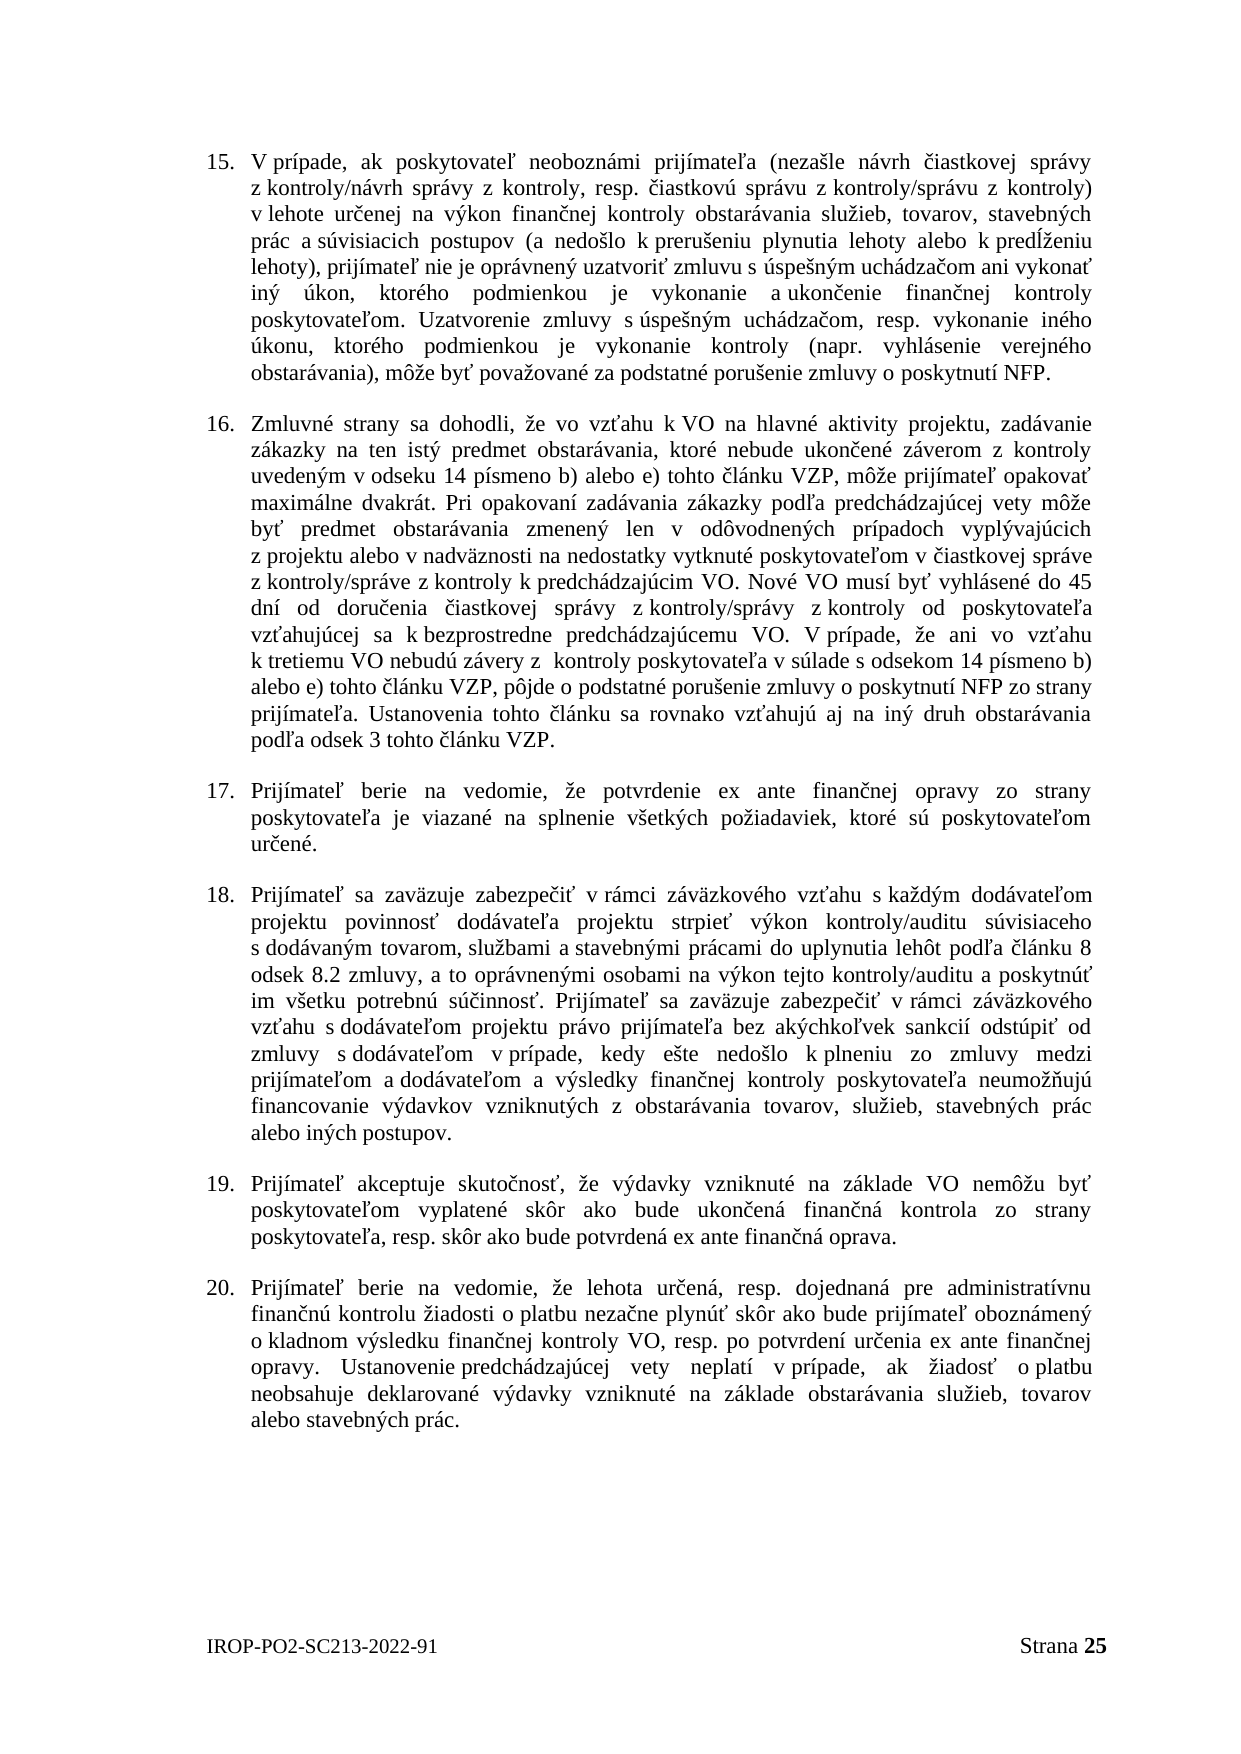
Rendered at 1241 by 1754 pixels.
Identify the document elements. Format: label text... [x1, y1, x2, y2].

subtitle Prijímateľ berie na vedomie, že potvrdenie ex ante finančnej opravy zo strany poskytovateľa je viazané na splnenie všetkých požiadaviek, ktoré sú poskytovateľom určené. [206, 777, 1092, 857]
subtitle Zmluvné strany sa dohodli, že vo vzťahu k VO na hlavné aktivity projektu, zadávanie zákazky na ten istý predmet obstarávania, ktoré nebude ukončené záverom z kontroly uvedeným v odseku 14 písmeno b) alebo e) tohto článku VZP, môže prijímateľ opakovať maximálne dvakrát. Pri opakovaní zadávania zákazky podľa predchádzajúcej vety môže byť predmet obstarávania zmenený len v odôvodnených prípadoch vyplývajúcich z projektu alebo v nadväznosti na nedostatky vytknuté poskytovateľom v čiastkovej správe z kontroly/správe z kontroly k predchádzajúcim VO. Nové VO musí byť vyhlásené do 45 dní od doručenia čiastkovej správy z kontroly/správy z kontroly od poskytovateľa vzťahujúcej sa k bezprostredne predchádzajúcemu VO. V prípade, že ani vo vzťahu k tretiemu VO nebudú závery z kontroly poskytovateľa v súlade s odsekom 14 písmeno b) alebo e) tohto článku VZP, pôjde o podstatné porušenie zmluvy o poskytnutí NFP zo strany prijímateľa. Ustanovenia tohto článku sa rovnako vzťahujú aj na iný druh obstarávania podľa odsek 3 tohto článku VZP. [206, 410, 1092, 752]
subtitle Prijímateľ akceptuje skutočnosť, že výdavky vzniknuté na základe VO nemôžu byť poskytovateľom vyplatené skôr ako bude ukončená finančná kontrola zo strany poskytovateľa, resp. skôr ako bude potvrdená ex ante finančná oprava. [206, 1170, 1092, 1249]
subtitle V prípade, ak poskytovateľ neoboznámi prijímateľa (nezašle návrh čiastkovej správy z kontroly/návrh správy z kontroly, resp. čiastkovú správu z kontroly/správu z kontroly) v lehote určenej na výkon finančnej kontroly obstarávania služieb, tovarov, stavebných prác a súvisiacich postupov (a nedošlo k prerušeniu plynutia lehoty alebo k predĺženiu lehoty), prijímateľ nie je oprávnený uzatvoriť zmluvu s úspešným uchádzačom ani vykonať iný úkon, ktorého podmienkou je vykonanie a ukončenie finančnej kontroly poskytovateľom. Uzatvorenie zmluvy s úspešným uchádzačom, resp. vykonanie iného úkonu, ktorého podmienkou je vykonanie kontroly (napr. vyhlásenie verejného obstarávania), môže byť považované za podstatné porušenie zmluvy o poskytnutí NFP. [206, 148, 1092, 385]
subtitle Prijímateľ sa zaväzuje zabezpečiť v rámci záväzkového vzťahu s každým dodávateľom projektu povinnosť dodávateľa projektu strpieť výkon kontroly/auditu súvisiaceho s dodávaným tovarom, službami a stavebnými prácami do uplynutia lehôt podľa článku 8 odsek 8.2 zmluvy, a to oprávnenými osobami na výkon tejto kontroly/auditu a poskytnúť im všetku potrebnú súčinnosť. Prijímateľ sa zaväzuje zabezpečiť v rámci záväzkového vzťahu s dodávateľom projektu právo prijímateľa bez akýchkoľvek sankcií odstúpiť od zmluvy s dodávateľom v prípade, kedy ešte nedošlo k plneniu zo zmluvy medzi prijímateľom a dodávateľom a výsledky finančnej kontroly poskytovateľa neumožňujú financovanie výdavkov vzniknutých z obstarávania tovarov, služieb, stavebných prác alebo iných postupov. [206, 882, 1092, 1145]
subtitle Prijímateľ berie na vedomie, že lehota určená, resp. dojednaná pre administratívnu finančnú kontrolu žiadosti o platbu nezačne plynúť skôr ako bude prijímateľ oboznámený o kladnom výsledku finančnej kontroly VO, resp. po potvrdení určenia ex ante finančnej opravy. Ustanovenie predchádzajúcej vety neplatí v prípade, ak žiadosť o platbu neobsahuje deklarované výdavky vzniknuté na základe obstarávania služieb, tovarov alebo stavebných prác. [206, 1274, 1092, 1432]
